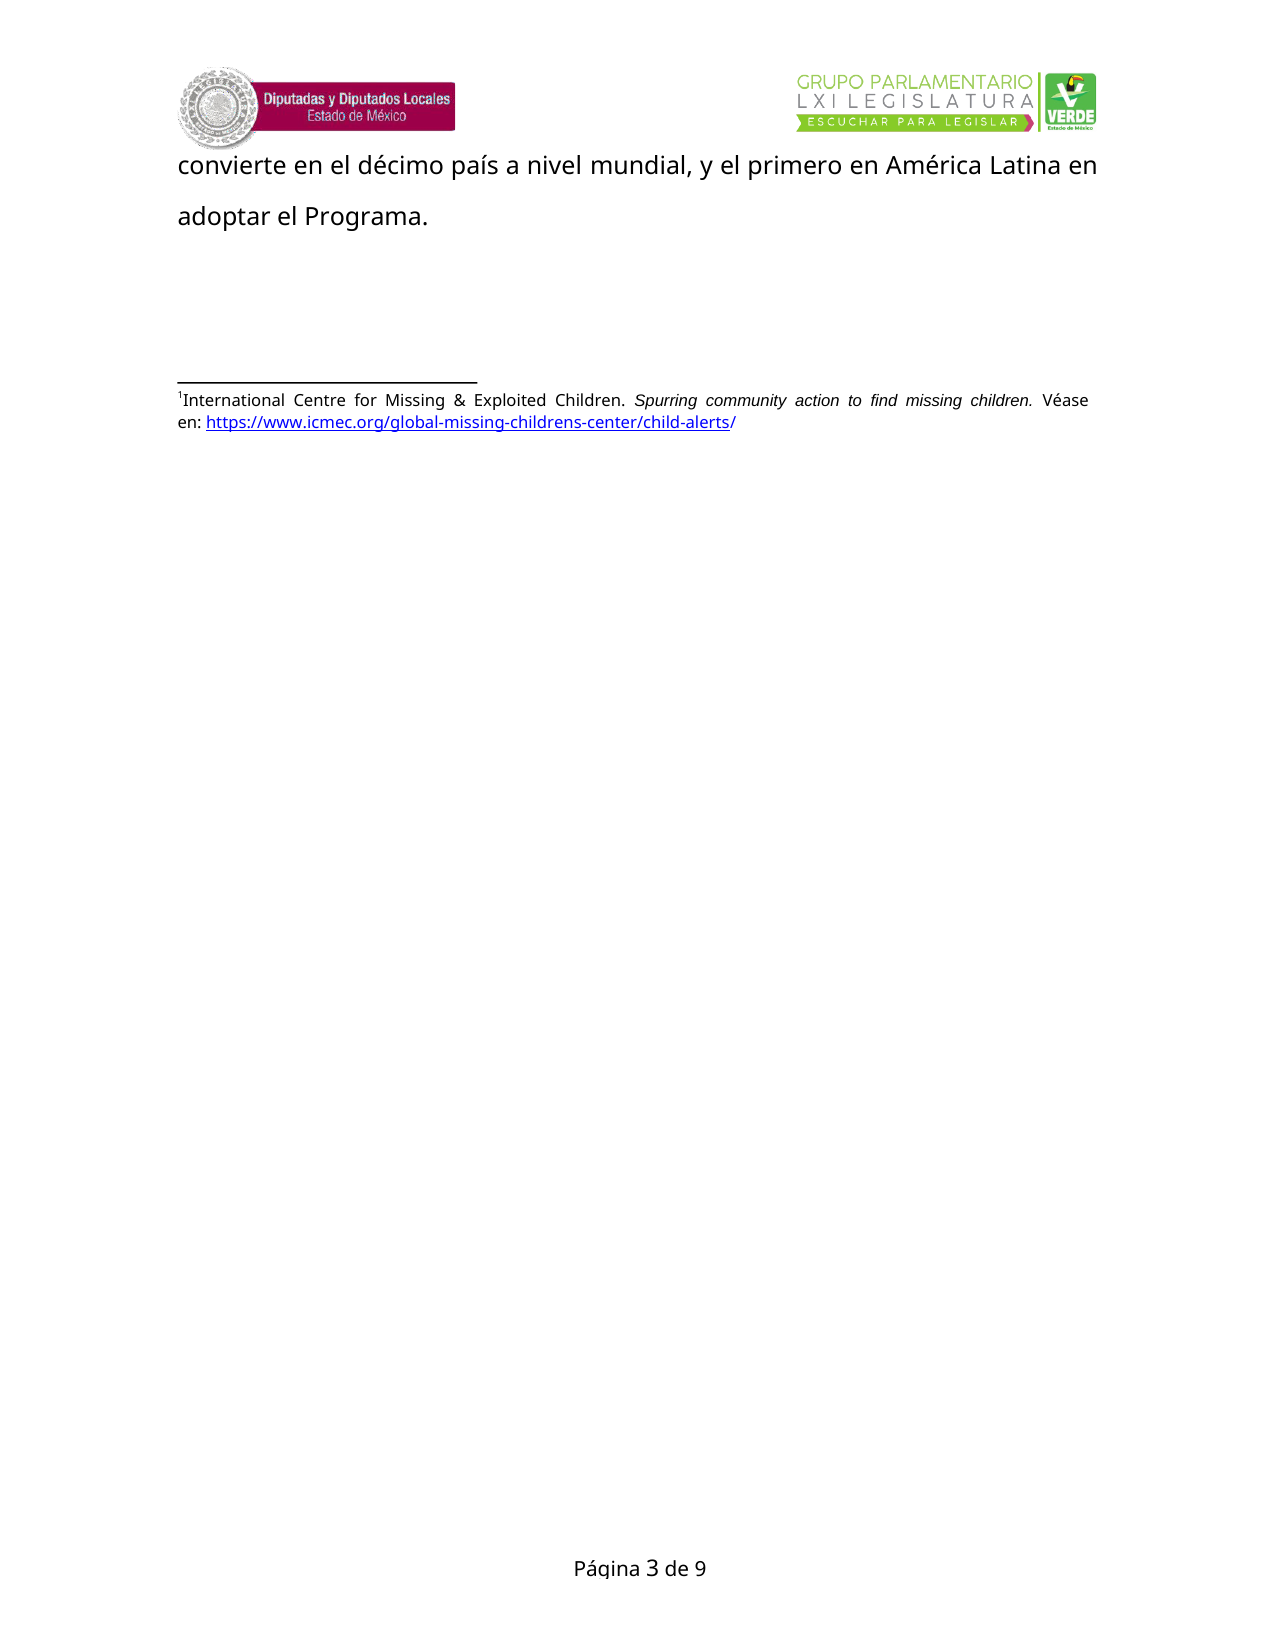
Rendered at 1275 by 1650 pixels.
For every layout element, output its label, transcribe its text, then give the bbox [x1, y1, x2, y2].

picture [177, 67, 456, 148]
picture [796, 72, 1097, 132]
text 1International Centre for Missing & Exploited Children. Spurring community action to find missing children. Véase en: https://www.icmec.org/global-missing-childrens-center/child-alerts/ [177, 388, 1098, 433]
